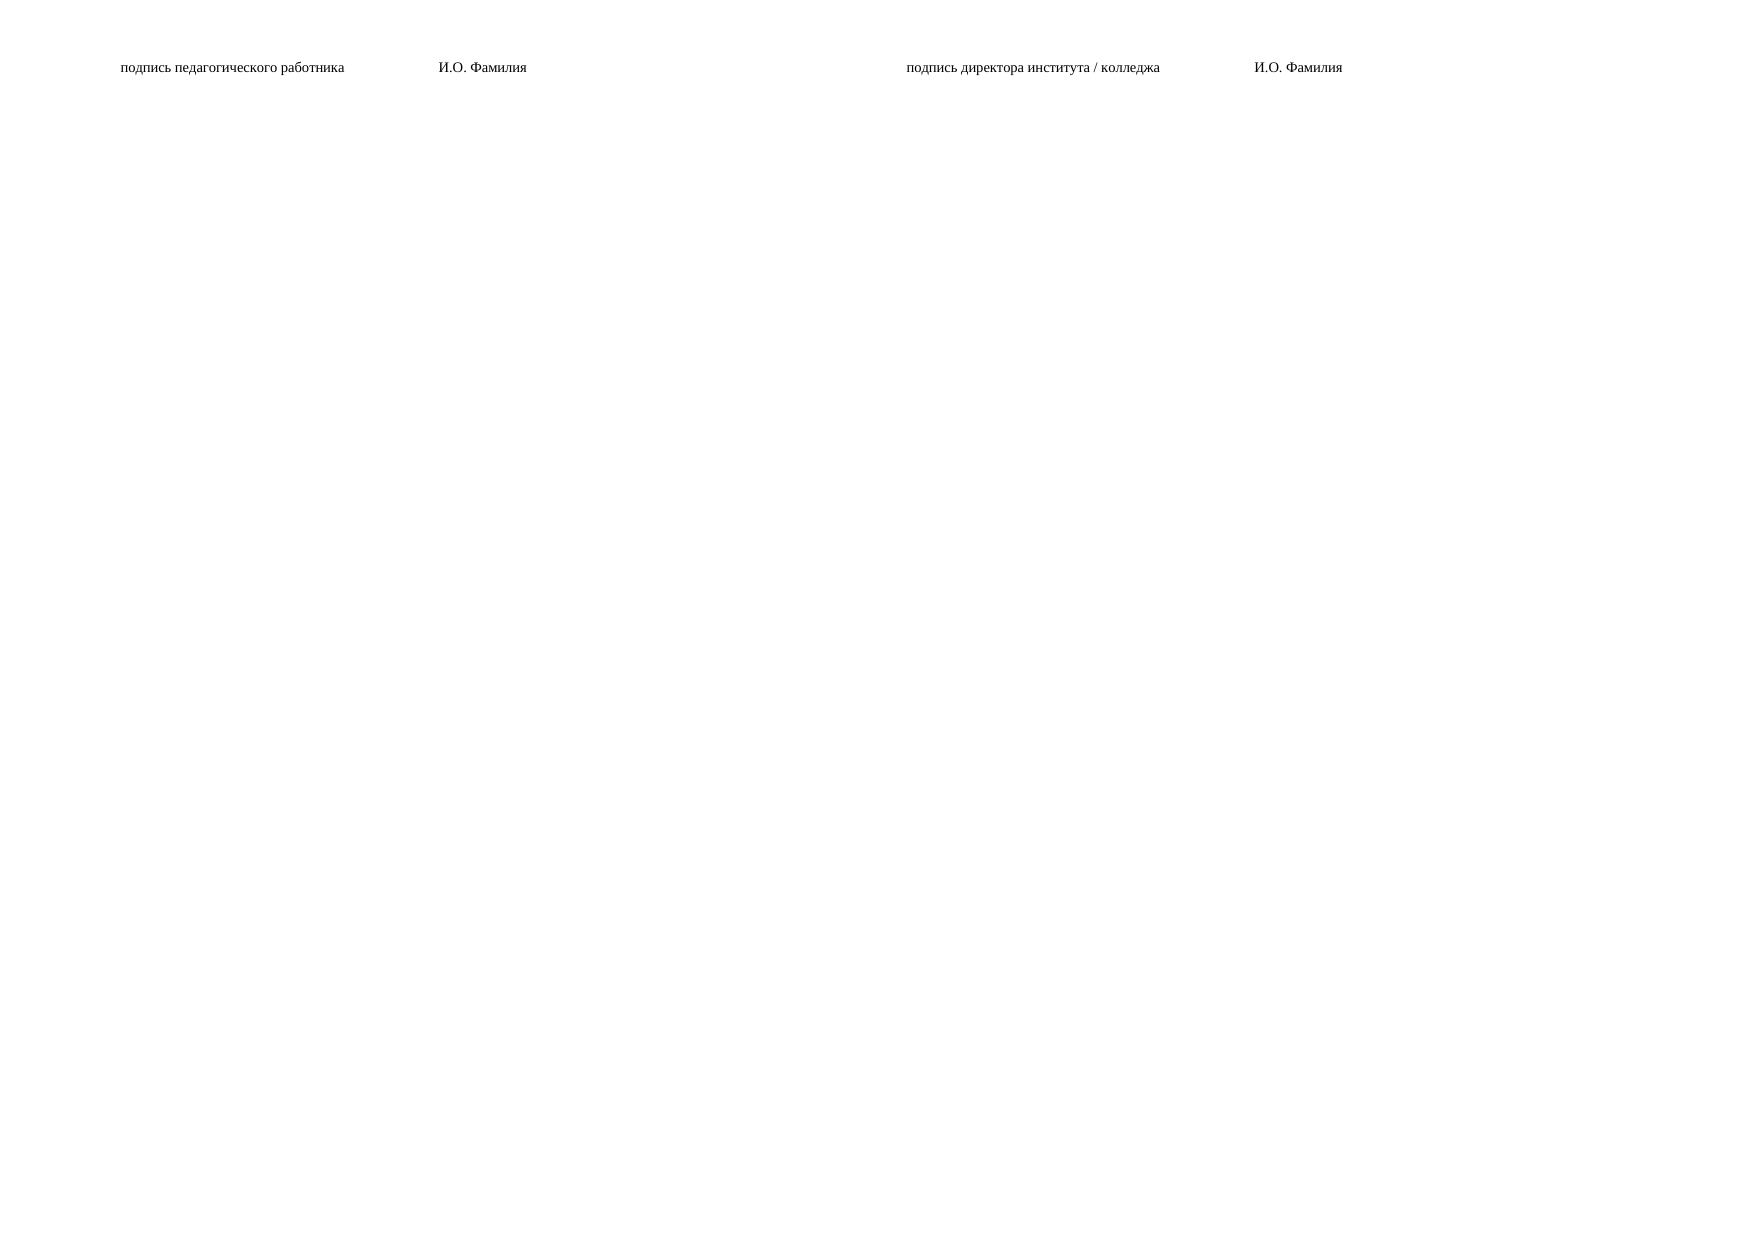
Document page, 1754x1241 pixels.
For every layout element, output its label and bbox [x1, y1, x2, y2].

table_header [877, 59, 1688, 88]
table_header [66, 59, 877, 88]
